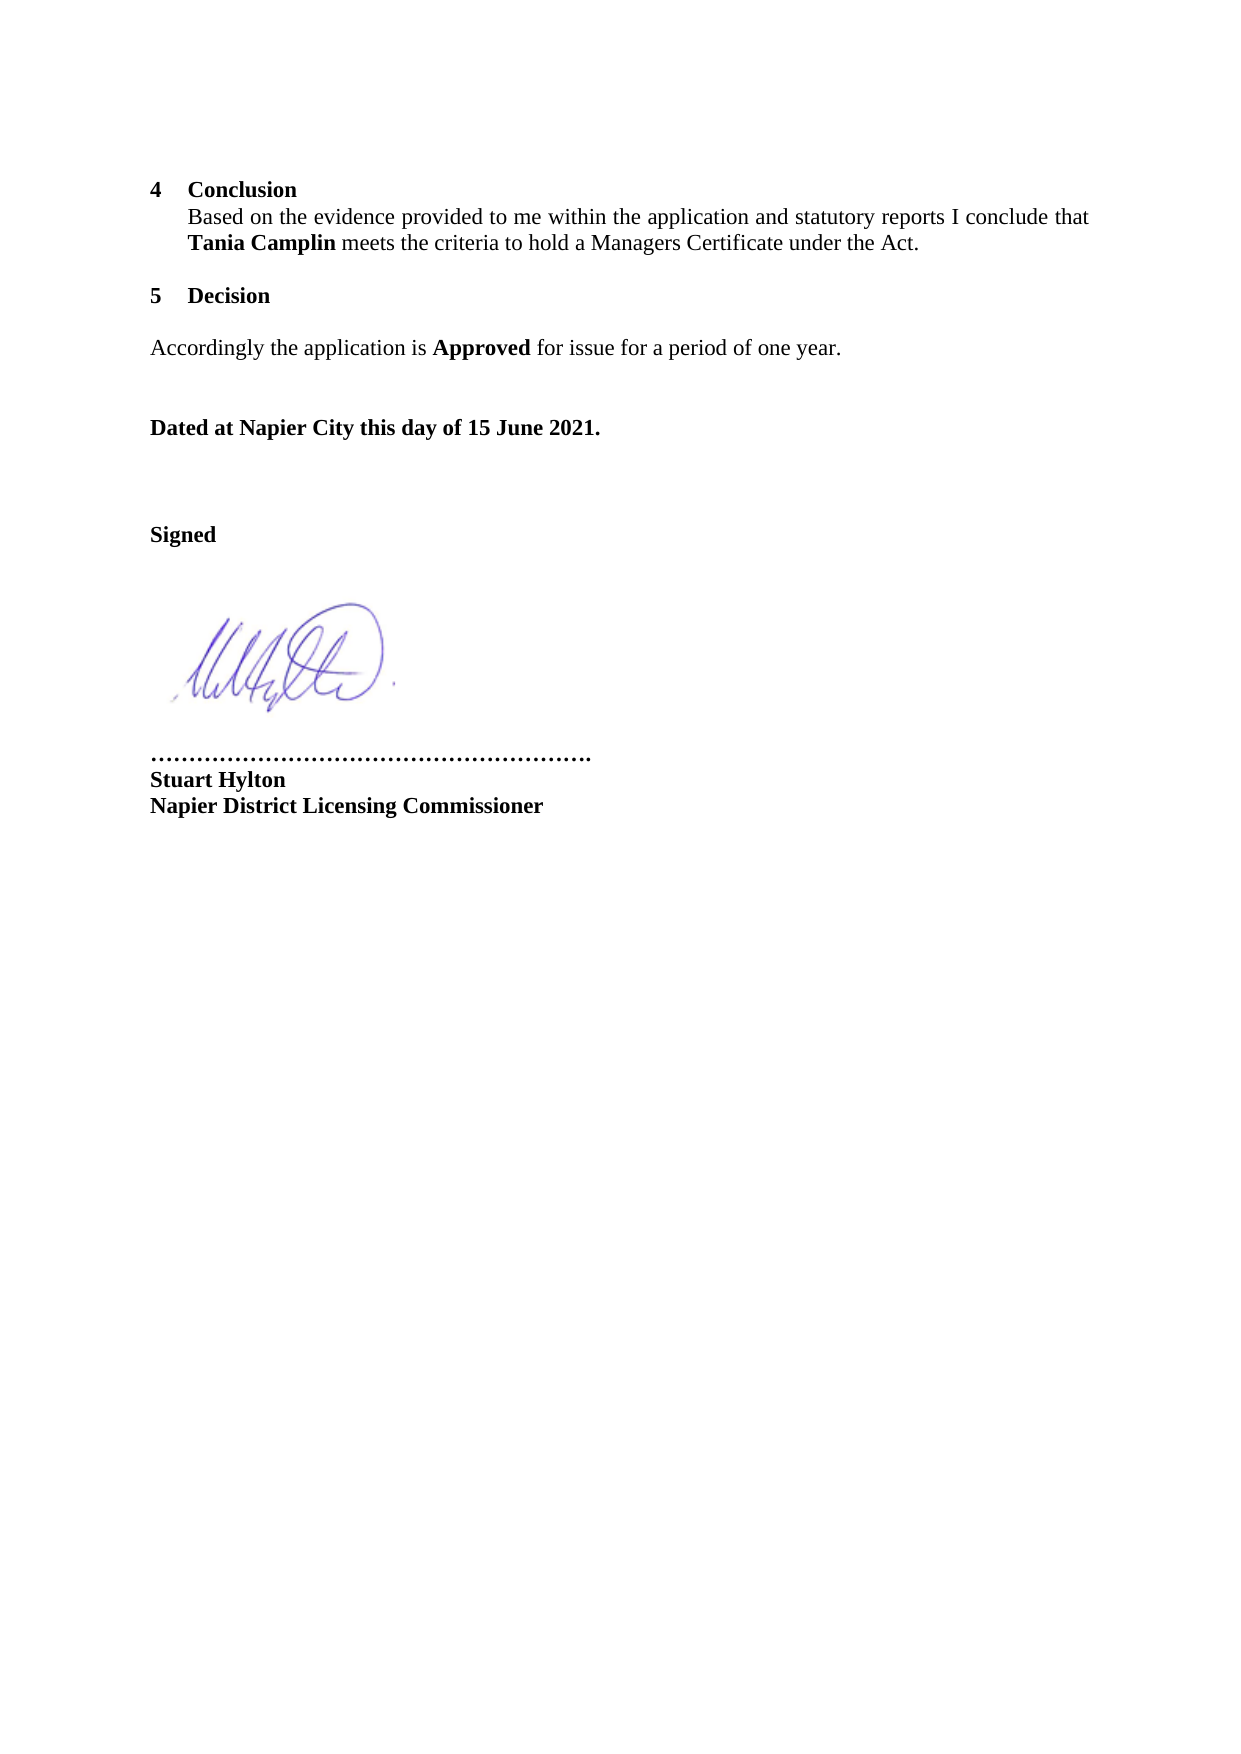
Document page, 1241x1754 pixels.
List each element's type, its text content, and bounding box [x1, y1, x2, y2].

list Conclusion [150, 176, 1090, 203]
text Accordingly the application is Approved for issue for a period of one year. [150, 334, 1090, 361]
list Decision [150, 282, 1090, 308]
text Based on the evidence provided to me within the application and statutory reports I conclude that Tania Camplin meets the criteria to hold a Managers Certificate under the Act. [187, 203, 1090, 255]
text Signed [150, 521, 1090, 548]
text Napier District Licensing Commissioner [150, 792, 1090, 819]
text Stuart Hylton [150, 766, 1090, 792]
text Dated at Napier City this day of 15 June 2021. [150, 413, 1090, 440]
text …………………………………………………. [150, 740, 1090, 766]
picture [150, 574, 396, 740]
